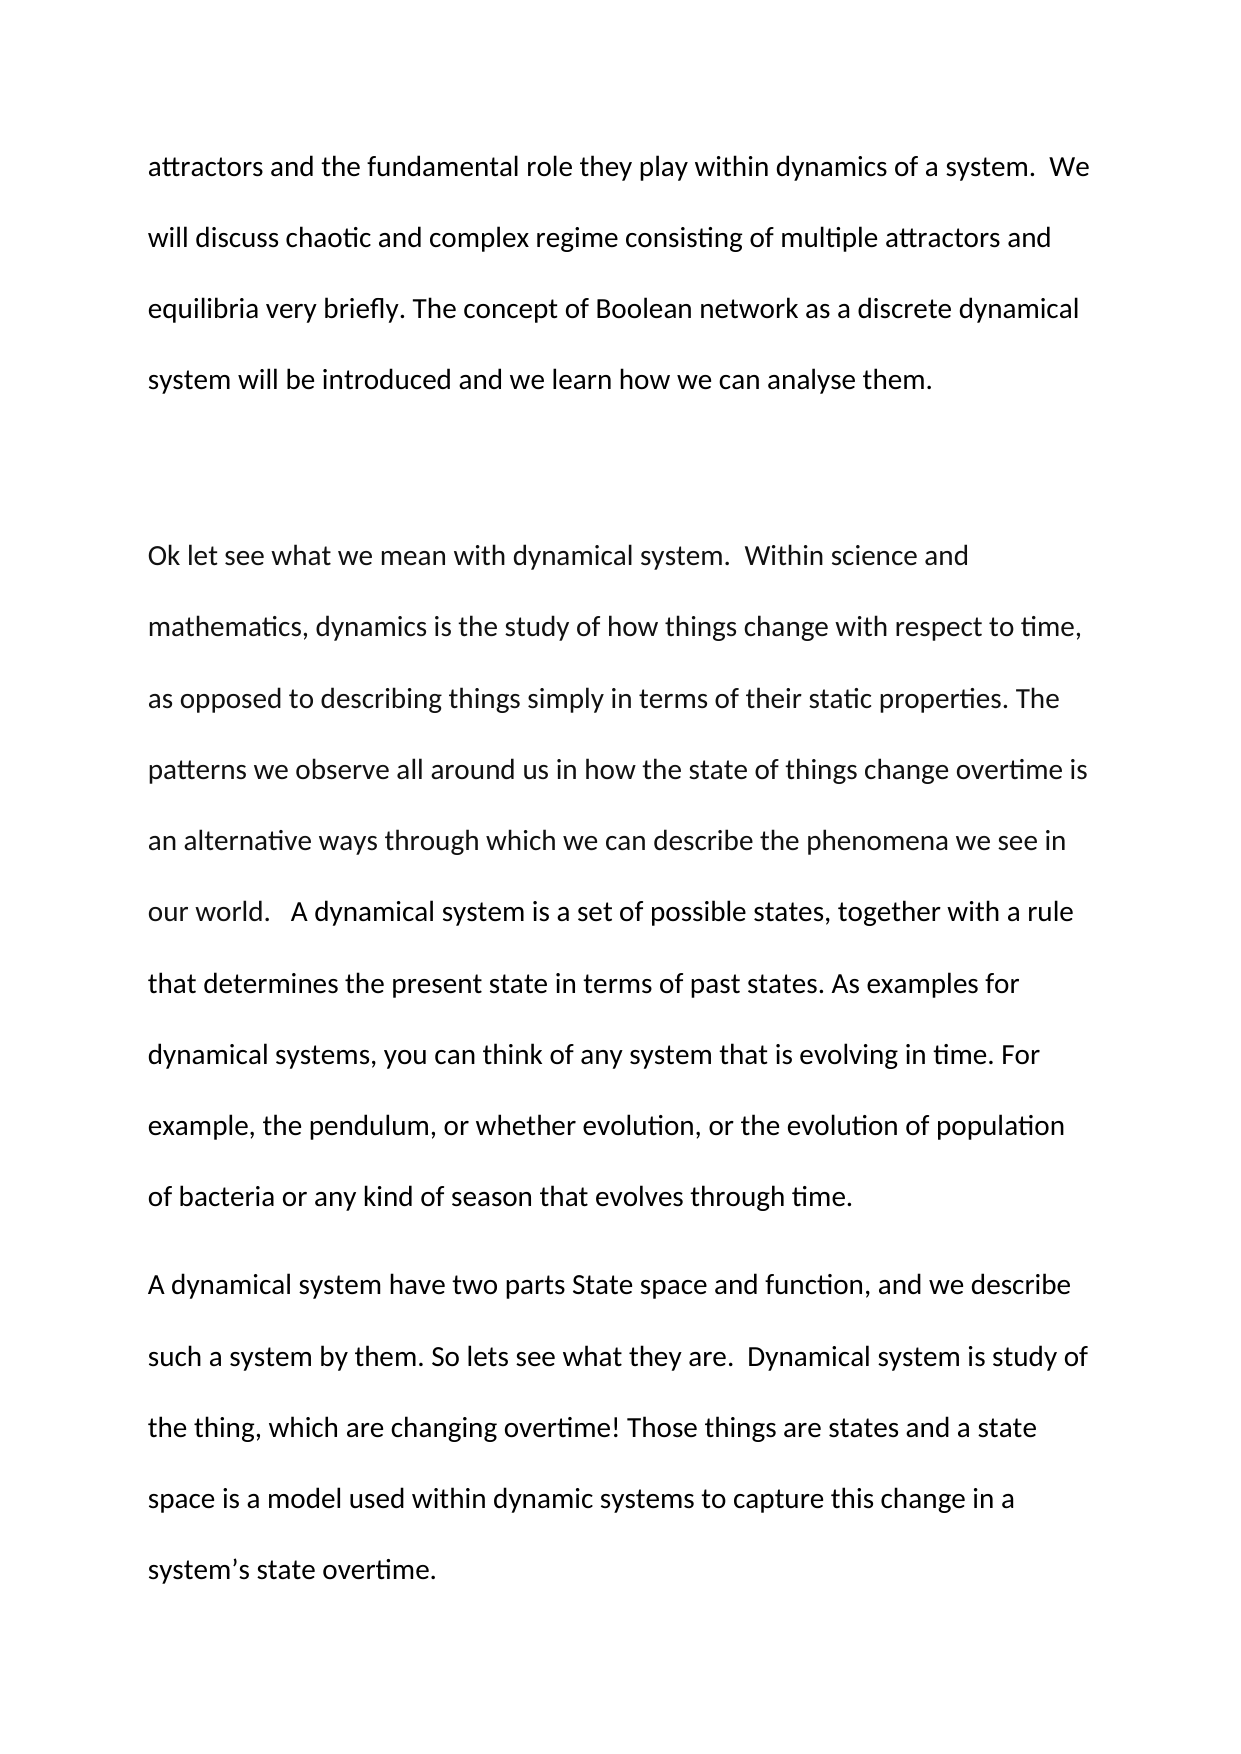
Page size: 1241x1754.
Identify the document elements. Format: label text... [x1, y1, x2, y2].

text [148, 148, 1093, 397]
text Ok let see what we mean with dynamical system. Within science and mathematics, dynamics is the study of how things change with respect to time, as opposed to describing things simply in terms of their static properties. The patterns we observe all around us in how the state of things change overtime is an alternative ways through which we can describe the phenomena we see in our world. A dynamical system is a set of possible states, together with a rule that determines the present state in terms of past states. As examples for dynamical systems, you can think of any system that is evolving in time. For example, the pendulum, or whether evolution, or the evolution of population of bacteria or any kind of season that evolves through time. [148, 537, 1093, 1214]
text A dynamical system have two parts State space and function, and we describe such a system by them. So lets see what they are. Dynamical system is study of the thing, which are changing overtime! Those things are states and a state space is a model used within dynamic systems to capture this change in a system’s state overtime. [148, 1266, 1093, 1587]
